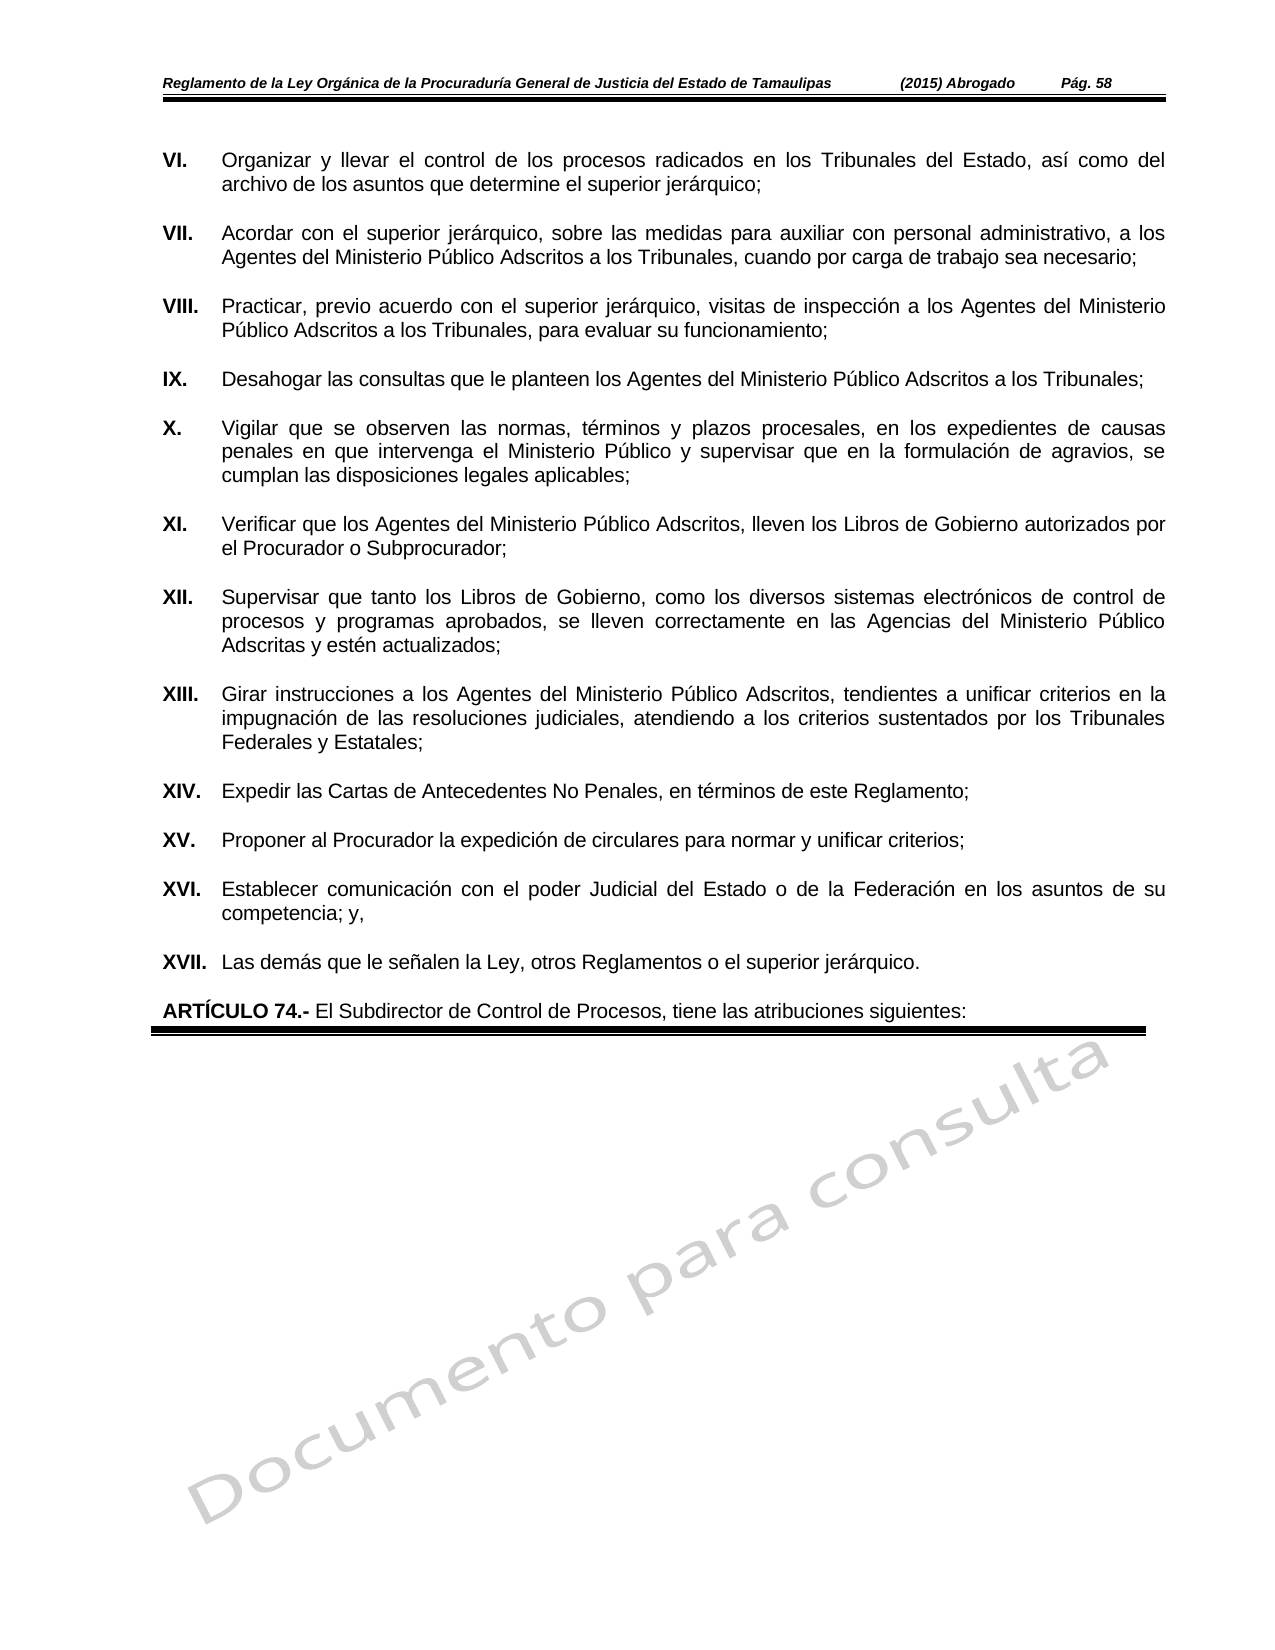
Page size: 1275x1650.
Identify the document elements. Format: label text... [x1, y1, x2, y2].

list Organizar y llevar el control de los procesos radicados en los Tribunales del Estado, así como del archivo de los asuntos que determine el superior jerárquico; [162, 148, 1166, 196]
list Verificar que los Agentes del Ministerio Público Adscritos, lleven los Libros de Gobierno autorizados por el Procurador o Subprocurador; [162, 512, 1166, 560]
list Supervisar que tanto los Libros de Gobierno, como los diversos sistemas electrónicos de control de procesos y programas aprobados, se lleven correctamente en las Agencias del Ministerio Público Adscritas y estén actualizados; [162, 585, 1166, 657]
text ARTÍCULO 74.- El Subdirector de Control de Procesos, tiene las atribuciones siguientes: [162, 999, 1166, 1023]
list Vigilar que se observen las normas, términos y plazos procesales, en los expedientes de causas penales en que intervenga el Ministerio Público y supervisar que en la formulación de agravios, se cumplan las disposiciones legales aplicables; [162, 415, 1166, 487]
list Proponer al Procurador la expedición de circulares para normar y unificar criterios; [162, 828, 1166, 852]
list Acordar con el superior jerárquico, sobre las medidas para auxiliar con personal administrativo, a los Agentes del Ministerio Público Adscritos a los Tribunales, cuando por carga de trabajo sea necesario; [162, 221, 1166, 268]
list Practicar, previo acuerdo con el superior jerárquico, visitas de inspección a los Agentes del Ministerio Público Adscritos a los Tribunales, para evaluar su funcionamiento; [162, 293, 1166, 341]
list Establecer comunicación con el poder Judicial del Estado o de la Federación en los asuntos de su competencia; y, [162, 877, 1166, 925]
list Las demás que le señalen la Ley, otros Reglamentos o el superior jerárquico. [162, 950, 1166, 974]
list Desahogar las consultas que le planteen los Agentes del Ministerio Público Adscritos a los Tribunales; [162, 366, 1166, 390]
list Girar instrucciones a los Agentes del Ministerio Público Adscritos, tendientes a unificar criterios en la impugnación de las resoluciones judiciales, atendiendo a los criterios sustentados por los Tribunales Federales y Estatales; [162, 682, 1166, 754]
list Expedir las Cartas de Antecedentes No Penales, en términos de este Reglamento; [162, 779, 1166, 803]
